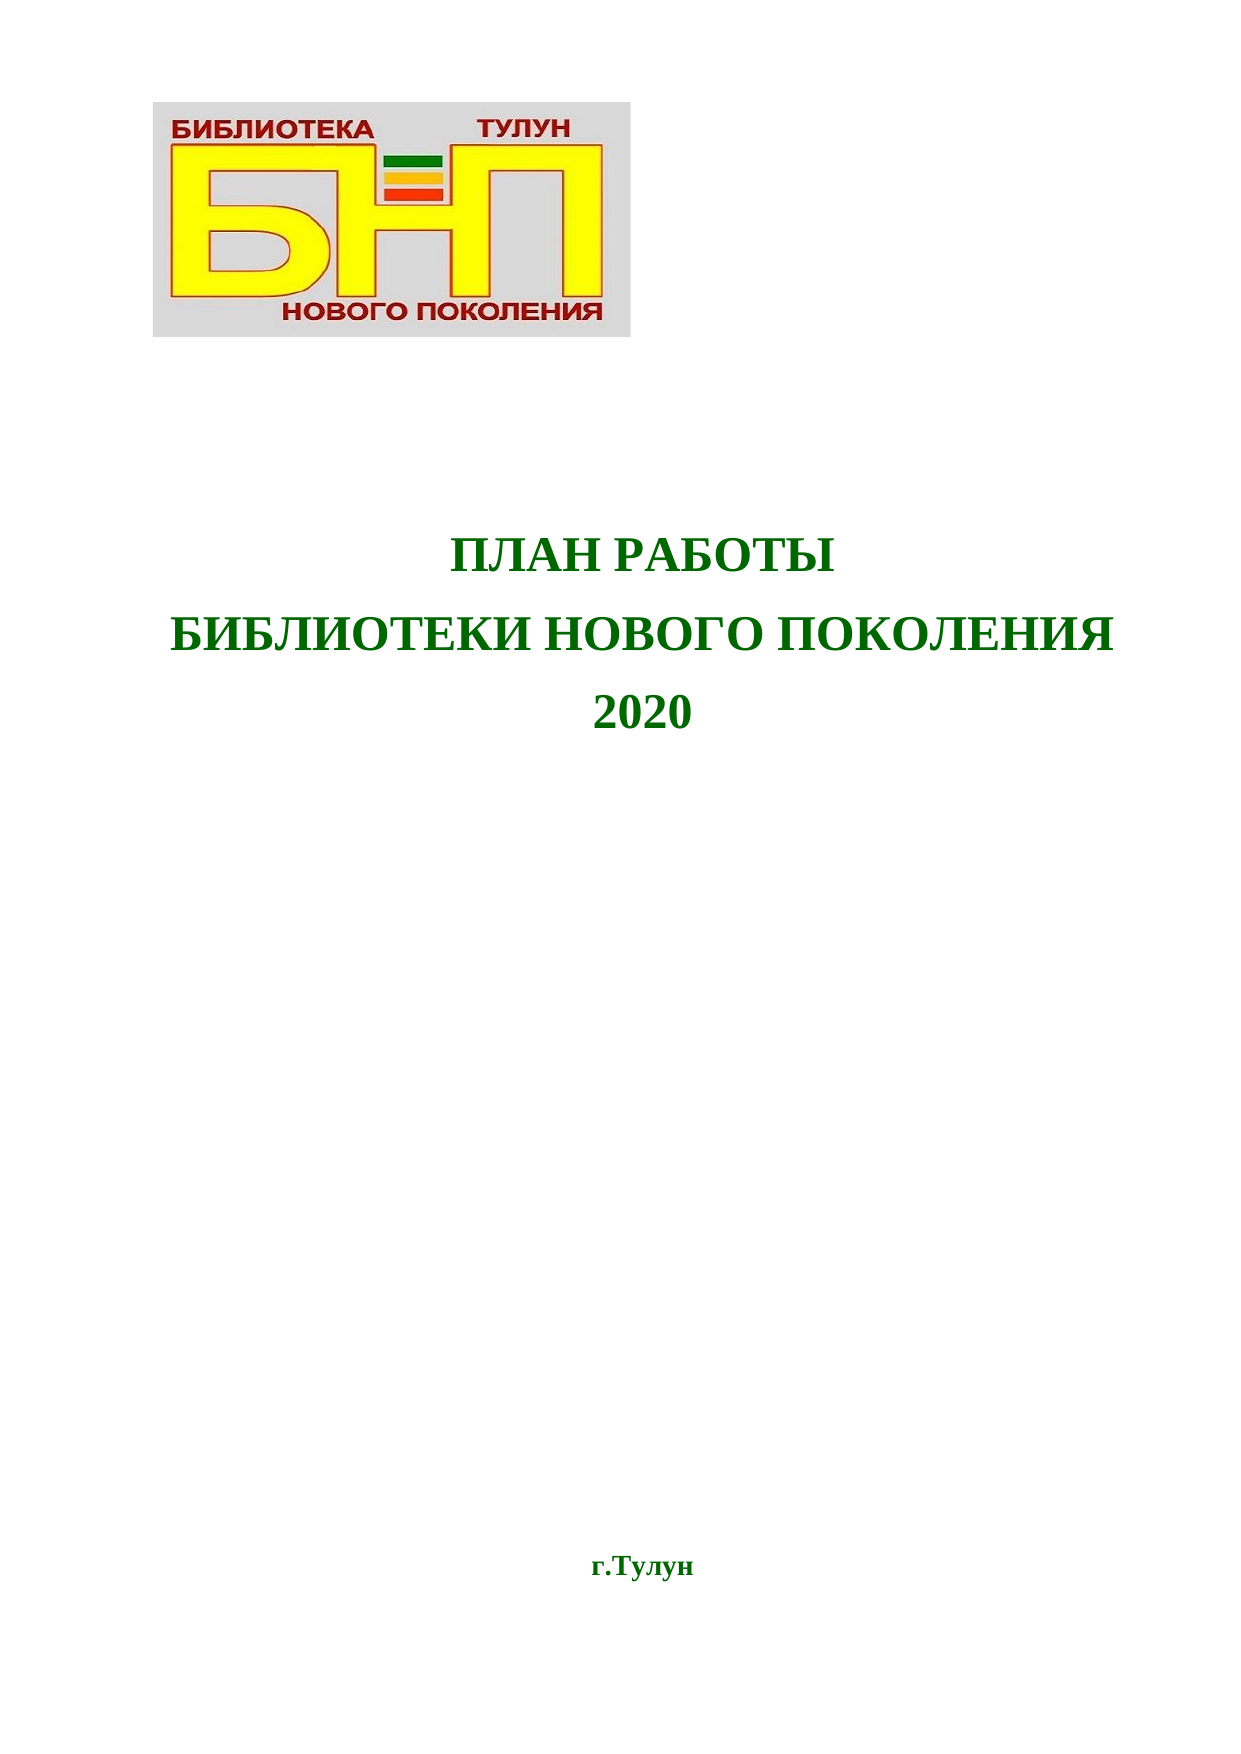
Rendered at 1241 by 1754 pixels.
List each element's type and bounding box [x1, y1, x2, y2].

picture [152, 102, 631, 337]
